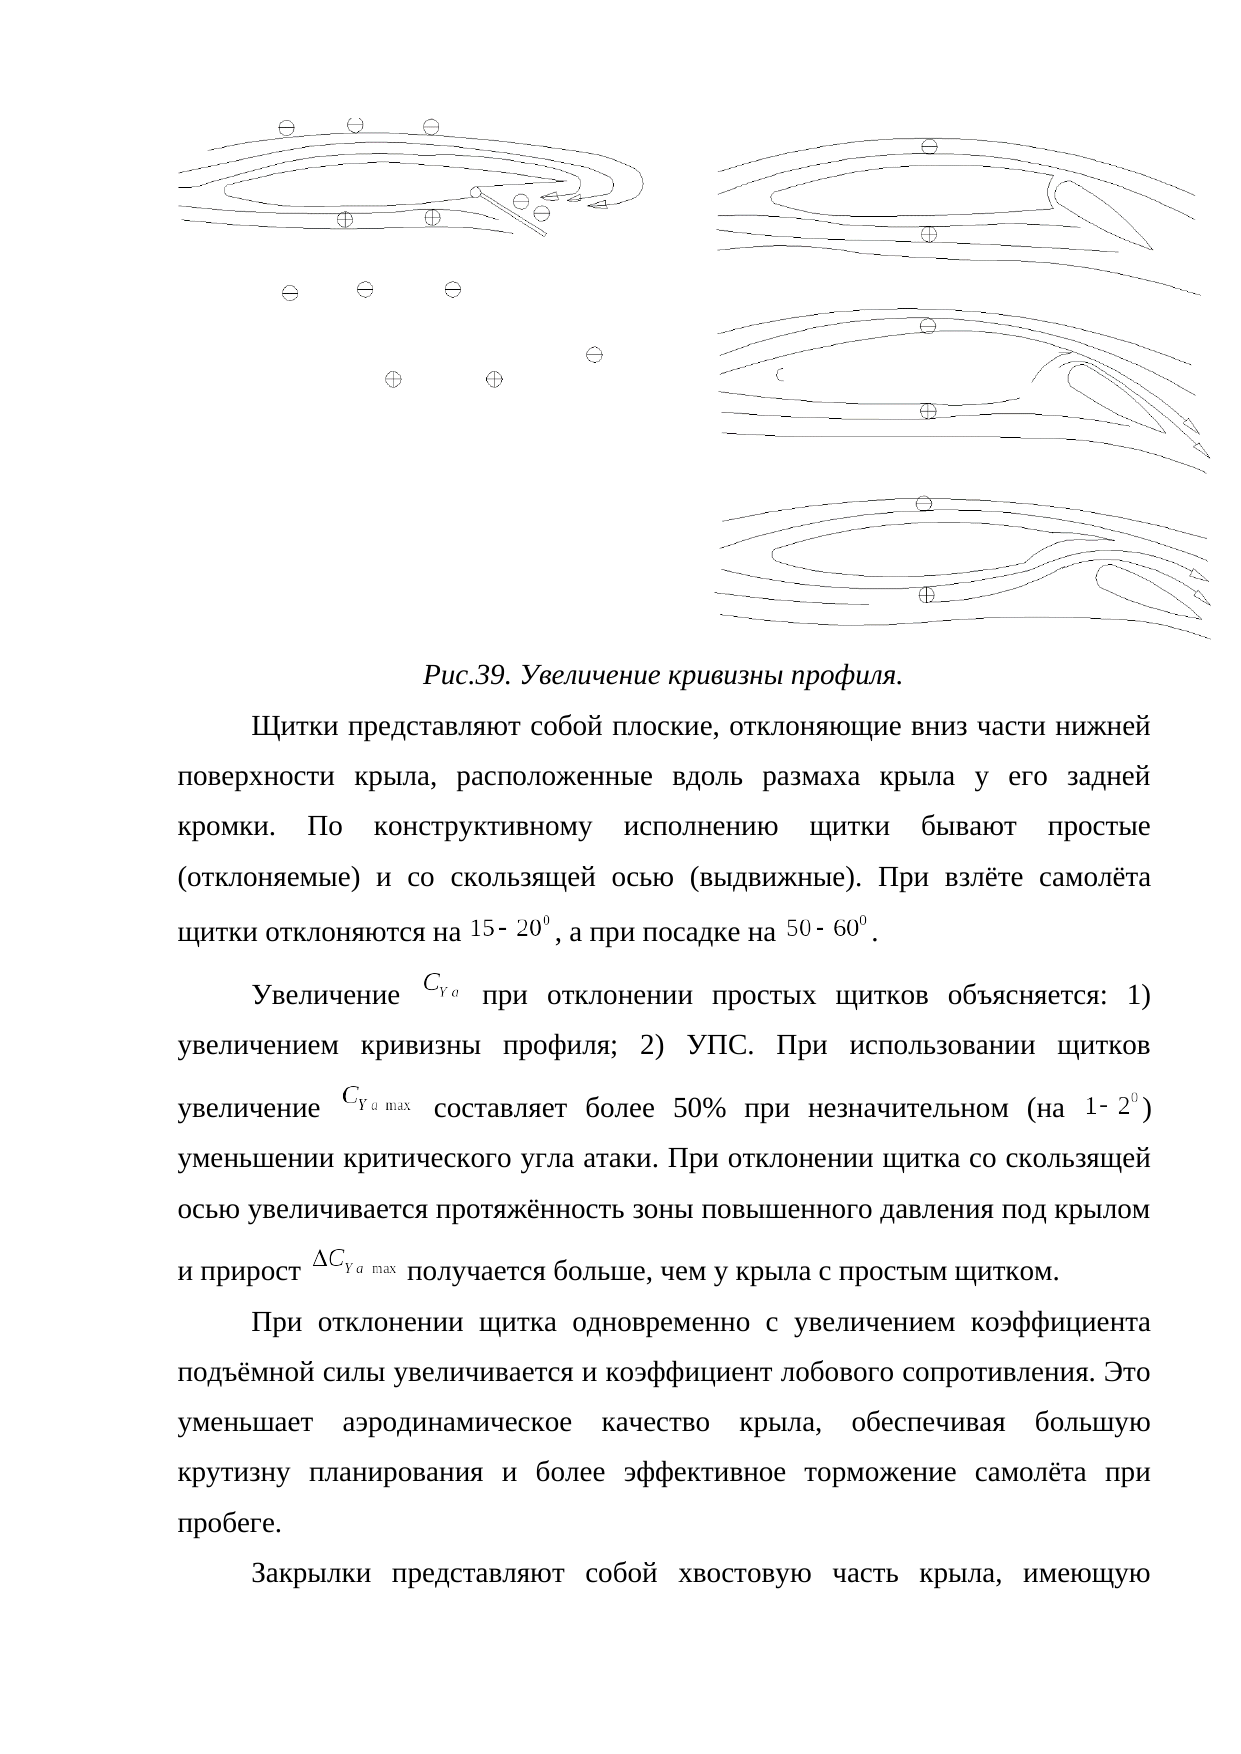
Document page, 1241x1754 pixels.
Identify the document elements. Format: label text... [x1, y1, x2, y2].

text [177, 1555, 1152, 1589]
text Рис.39. Увеличение кривизны профиля. [177, 657, 1152, 691]
picture [177, 118, 1211, 641]
text Щитки представляют собой плоские, отклоняющие вниз части нижней поверхности крыла, расположенные вдоль размаха крыла у его задней кромки. По конструктивному исполнению щитки бывают простые (отклоняемые) и со скользящей осью (выдвижные). При взлёте самолёта щитки отклоняются на , а при посадке на . [177, 708, 1152, 948]
text Увеличение при отклонении простых щитков объясняется: 1) увеличением кривизны профиля; 2) УПС. При использовании щитков увеличение составляет более 50% при незначительном (на ) уменьшении критического угла атаки. При отклонении щитка со скользящей осью увеличивается протяжённость зоны повышенного давления под крылом и прирост получается больше, чем у крыла с простым щитком. [177, 965, 1152, 1287]
text При отклонении щитка одновременно с увеличением коэффициента подъёмной силы увеличивается и коэффициент лобового сопротивления. Это уменьшает аэродинамическое качество крыла, обеспечивая большую крутизну планирования и более эффективное торможение самолёта при пробеге. [177, 1304, 1152, 1538]
